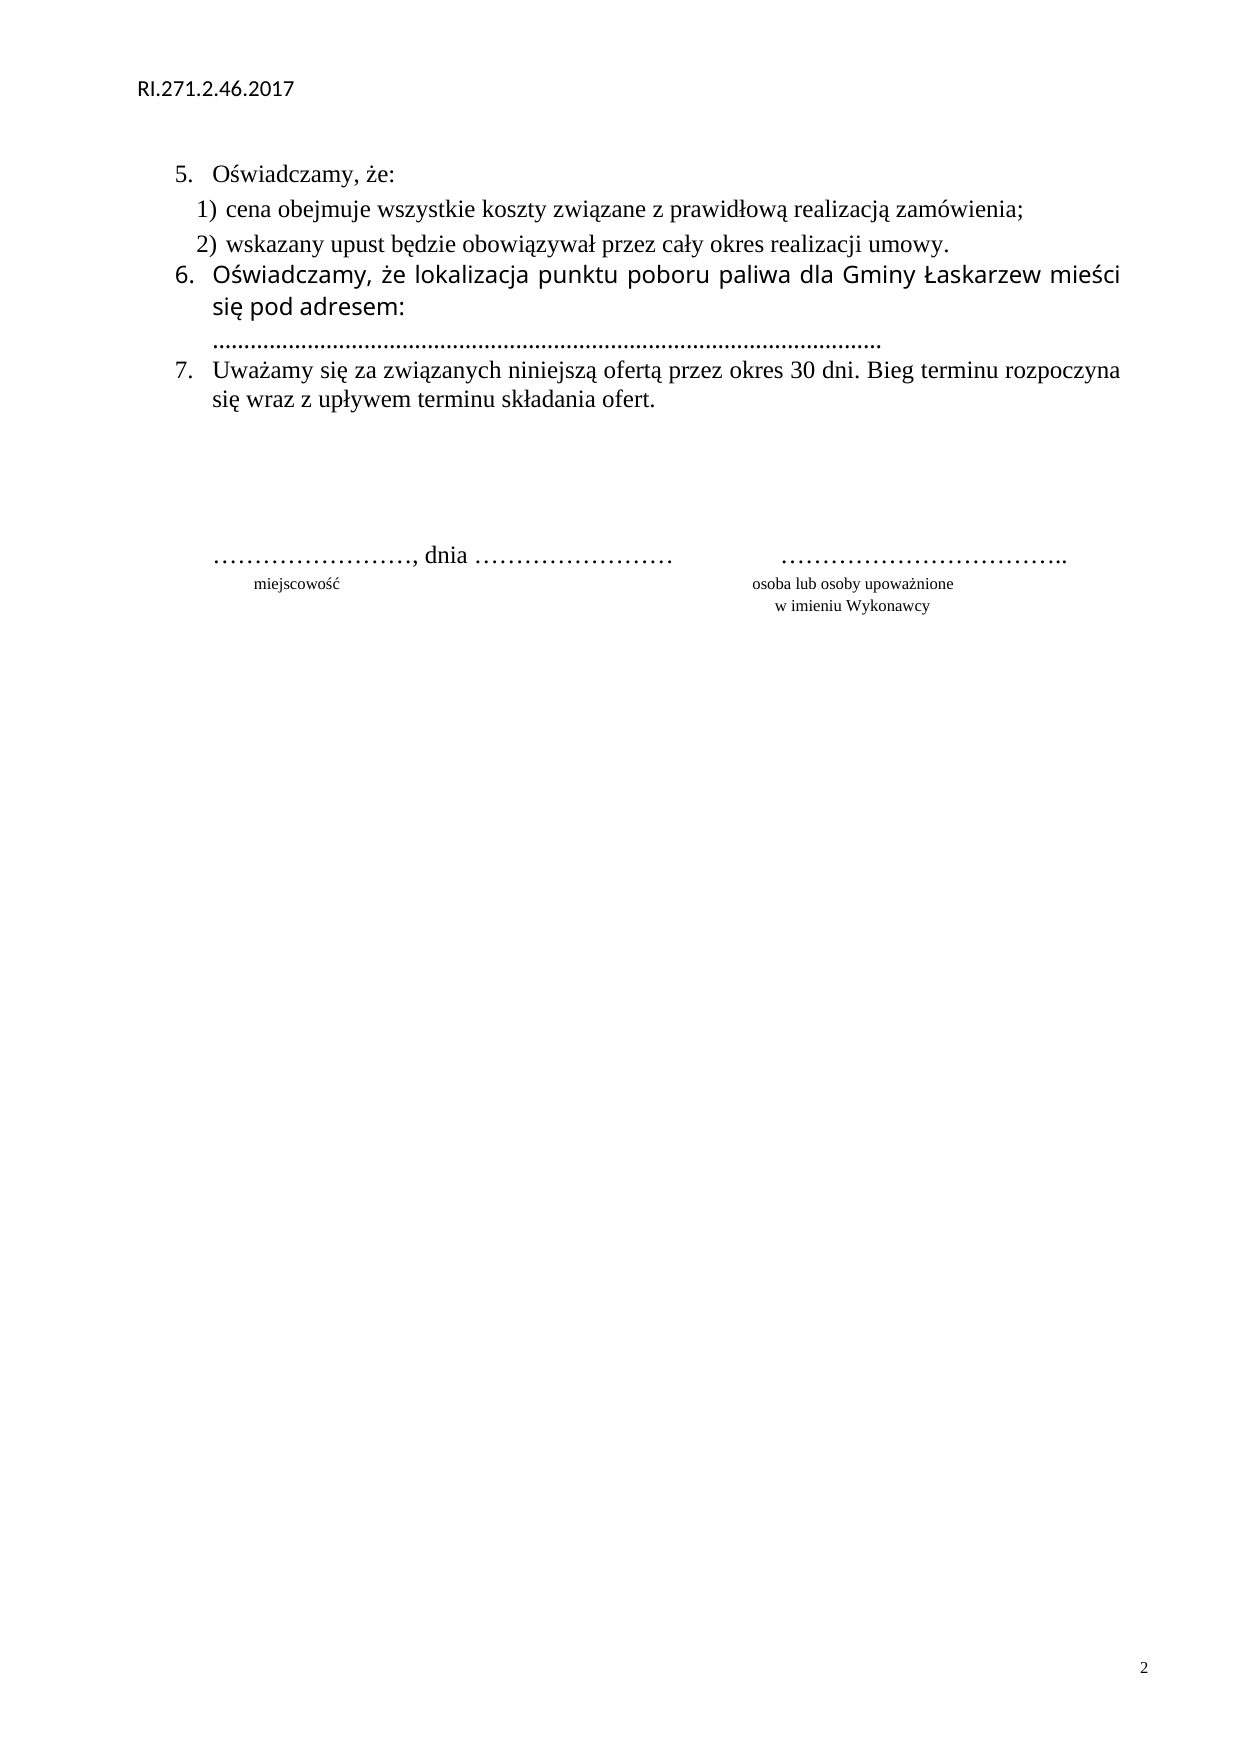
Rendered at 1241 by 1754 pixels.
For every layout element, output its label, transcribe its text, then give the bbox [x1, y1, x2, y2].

list Uważamy się za związanych niniejszą ofertą przez okres 30 dni. Bieg terminu rozpoczyna się wraz z upływem terminu składania ofert. [174, 355, 1122, 413]
text ……………………, dnia …………………… …………………………….. [212, 541, 1122, 569]
list wskazany upust będzie obowiązywał przez cały okres realizacji umowy. [196, 229, 1122, 257]
list cena obejmuje wszystkie koszty związane z prawidłową realizacją zamówienia; [196, 194, 1122, 222]
text ……………………………………………………………………………………….…… [212, 323, 1122, 355]
list Oświadczamy, że lokalizacja punktu poboru paliwa dla Gminy Łaskarzew mieści się pod adresem: [174, 257, 1122, 323]
list Oświadczamy, że: [174, 159, 1122, 187]
text miejscowość osoba lub osoby upoważnione [212, 574, 1122, 593]
text w imieniu Wykonawcy [212, 596, 1122, 615]
